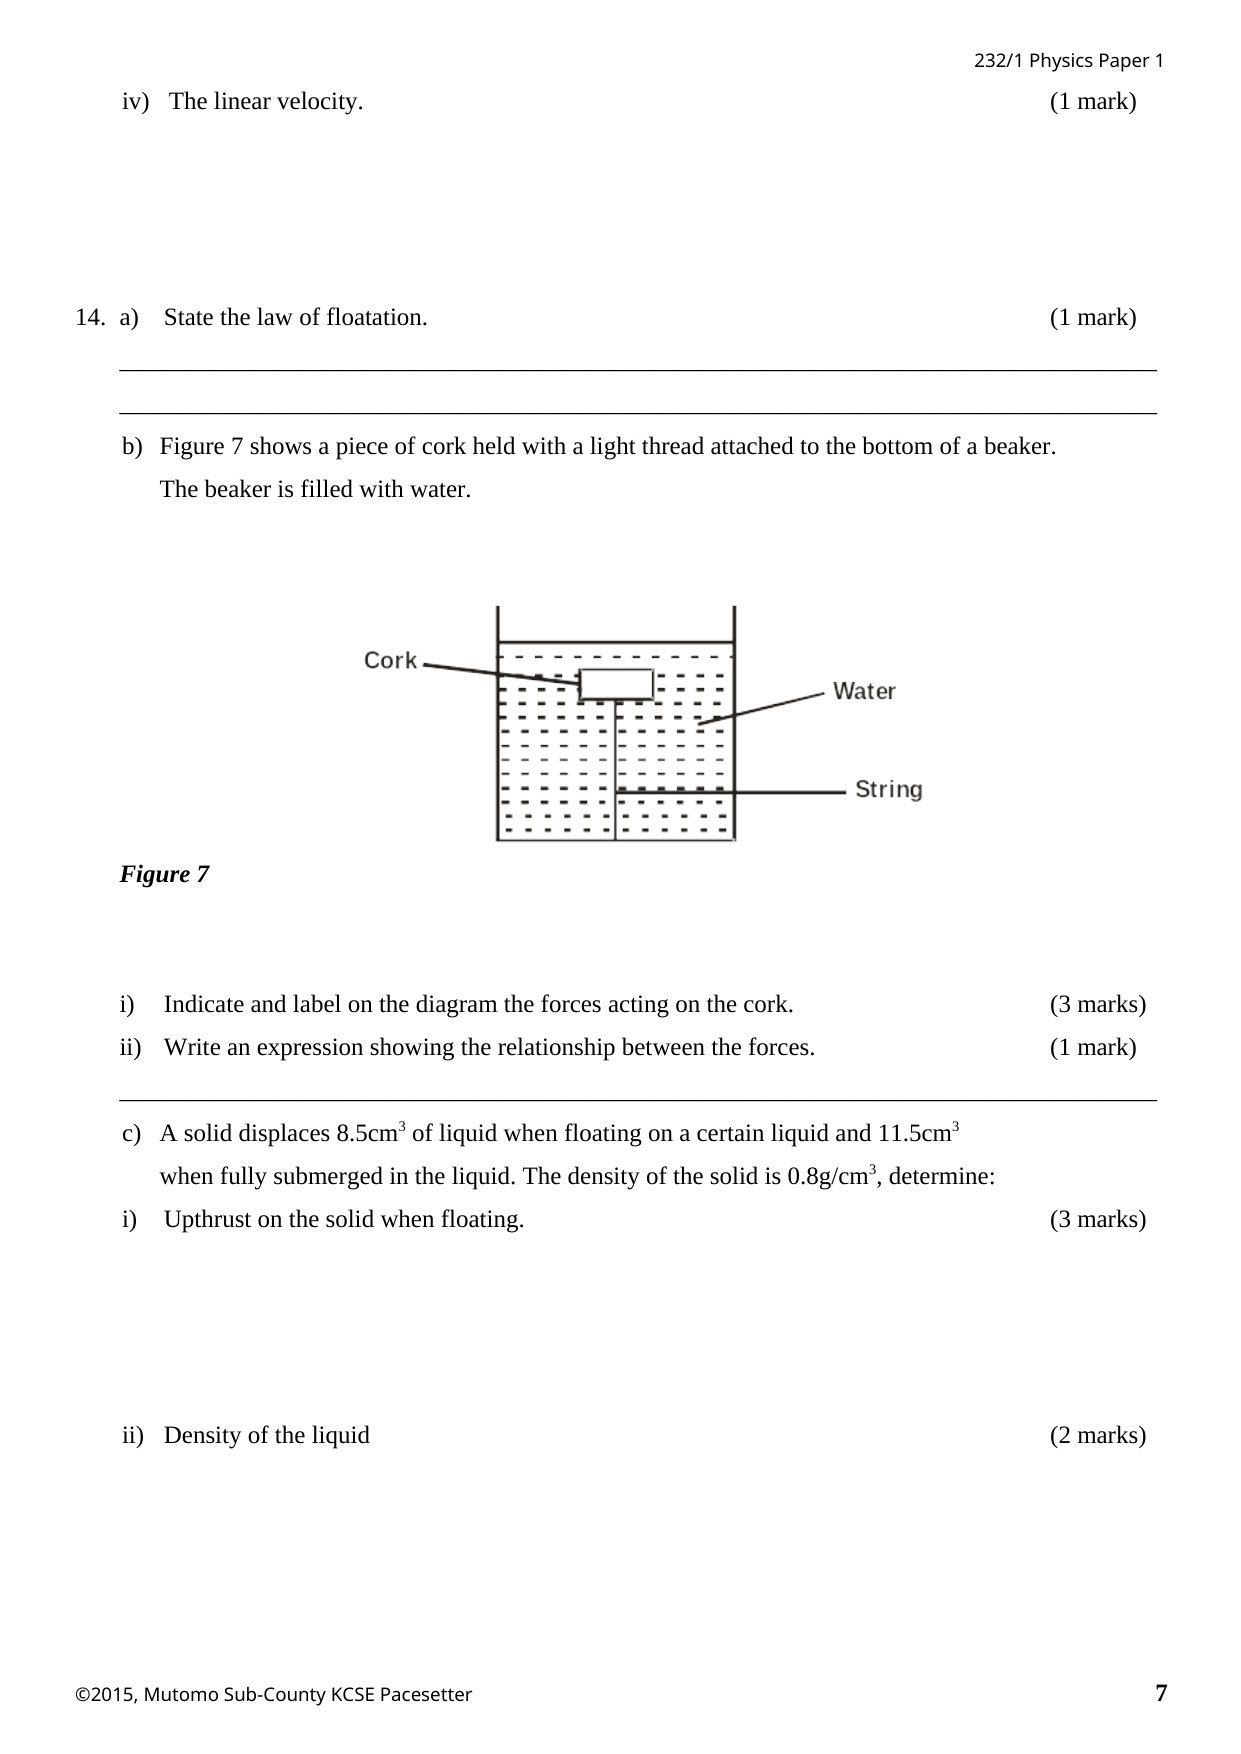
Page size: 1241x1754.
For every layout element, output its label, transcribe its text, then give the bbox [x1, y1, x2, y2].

text ___________________________________________________________________________________ [119, 1075, 1165, 1104]
list Write an expression showing the relationship between the forces. (1 mark) [119, 1032, 1165, 1061]
list Indicate and label on the diagram the forces acting on the cork. (3 marks) [119, 989, 1165, 1017]
list The linear velocity. (1 mark) [122, 86, 1165, 115]
list a) State the law of floatation. (1 mark) [75, 302, 1165, 330]
list A solid displaces 8.5cm3 of liquid when floating on a certain liquid and 11.5cm3 [122, 1118, 1165, 1147]
list Density of the liquid (2 marks) [122, 1420, 1165, 1449]
list ___________________________________________________________________________________ [119, 388, 1165, 417]
list Figure 7 shows a piece of cork held with a light thread attached to the bottom of a beaker. [122, 431, 1165, 460]
list ___________________________________________________________________________________ [119, 345, 1165, 373]
list Figure 7 [119, 859, 1165, 888]
list when fully submerged in the liquid. The density of the solid is 0.8g/cm3, determine: [159, 1161, 1165, 1190]
list The beaker is filled with water. [159, 474, 1165, 503]
list Upthrust on the solid when floating. (3 marks) [122, 1204, 1165, 1233]
